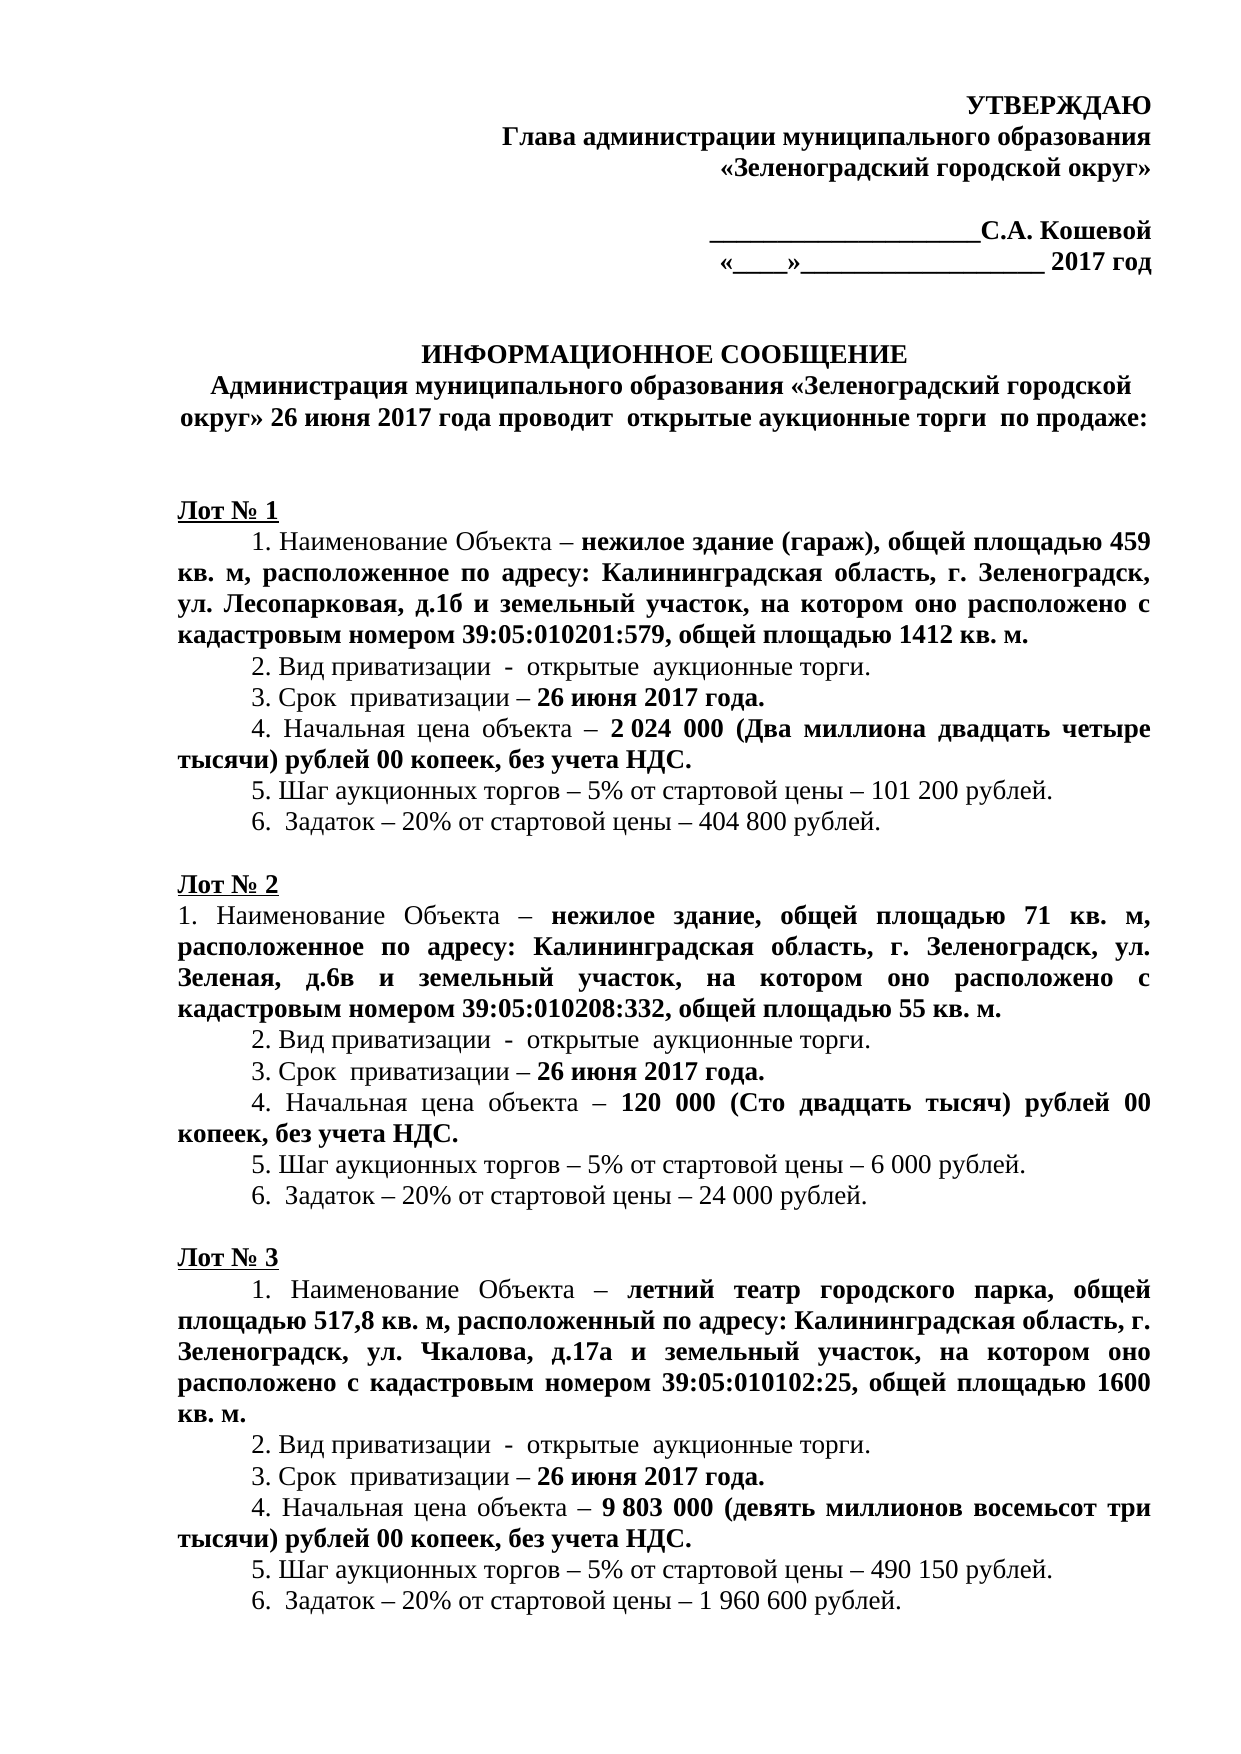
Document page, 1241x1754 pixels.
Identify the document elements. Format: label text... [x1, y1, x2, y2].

text 2. Вид приватизации - открытые аукционные торги. [177, 650, 1152, 681]
text 6. Задаток – 20% от стартовой цены – 24 000 рублей. [177, 1179, 1152, 1210]
text ____________________С.А. Кошевой [295, 214, 1152, 245]
text 1. Наименование Объекта – нежилое здание (гараж), общей площадью 459 кв. м, расположенное по адресу: Калининградская область, г. Зеленоградск, ул. Лесопарковая, д.1б и земельный участок, на котором оно расположено с кадастровым номером 39:05:010201:579, общей площадью 1412 кв. м. [177, 525, 1152, 650]
text 3. Срок приватизации – 26 июня 2017 года. [177, 1055, 1152, 1086]
text 3. Срок приватизации – 26 июня 2017 года. [177, 1459, 1152, 1491]
text 6. Задаток – 20% от стартовой цены – 1 960 600 рублей. [177, 1584, 1152, 1615]
text 4. Начальная цена объекта – 120 000 (Сто двадцать тысяч) рублей 00 копеек, без учета НДС. [177, 1086, 1152, 1148]
text 1. Наименование Объекта – летний театр городского парка, общей площадью 517,8 кв. м, расположенный по адресу: Калининградская область, г. Зеленоградск, ул. Чкалова, д.17а и земельный участок, на котором оно расположено с кадастровым номером 39:05:010102:25, общей площадью 1600 кв. м. [177, 1273, 1152, 1428]
text «Зеленоградский городской округ» [295, 151, 1152, 183]
text Лот № 3 [177, 1242, 1152, 1273]
text Лот № 2 [177, 868, 1152, 899]
text УТВЕРЖДАЮ [295, 89, 1152, 120]
text Глава администрации муниципального образования [295, 120, 1152, 151]
text 5. Шаг аукционных торгов – 5% от стартовой цены – 6 000 рублей. [177, 1148, 1152, 1179]
text Лот № 1 [177, 494, 1152, 525]
text 1. Наименование Объекта – нежилое здание, общей площадью 71 кв. м, расположенное по адресу: Калининградская область, г. Зеленоградск, ул. Зеленая, д.6в и земельный участок, на котором оно расположено с кадастровым номером 39:05:010208:332, общей площадью 55 кв. м. [177, 899, 1152, 1023]
text 2. Вид приватизации - открытые аукционные торги. [177, 1023, 1152, 1055]
text Администрация муниципального образования «Зеленоградский городской округ» 26 июня 2017 года проводит открытые аукционные торги по продаже: [177, 369, 1152, 432]
text 4. Начальная цена объекта – 9 803 000 (девять миллионов восемьсот три тысячи) рублей 00 копеек, без учета НДС. [177, 1491, 1152, 1553]
text ИНФОРМАЦИОННОЕ СООБЩЕНИЕ [177, 338, 1152, 369]
text 5. Шаг аукционных торгов – 5% от стартовой цены – 101 200 рублей. [177, 774, 1152, 806]
text 5. Шаг аукционных торгов – 5% от стартовой цены – 490 150 рублей. [177, 1553, 1152, 1584]
text 4. Начальная цена объекта – 2 024 000 (Два миллиона двадцать четыре тысячи) рублей 00 копеек, без учета НДС. [177, 712, 1152, 774]
text «____»__________________ 2017 год [295, 245, 1152, 276]
text 2. Вид приватизации - открытые аукционные торги. [177, 1428, 1152, 1459]
text 3. Срок приватизации – 26 июня 2017 года. [177, 681, 1152, 712]
text 6. Задаток – 20% от стартовой цены – 404 800 рублей. [177, 806, 1152, 837]
